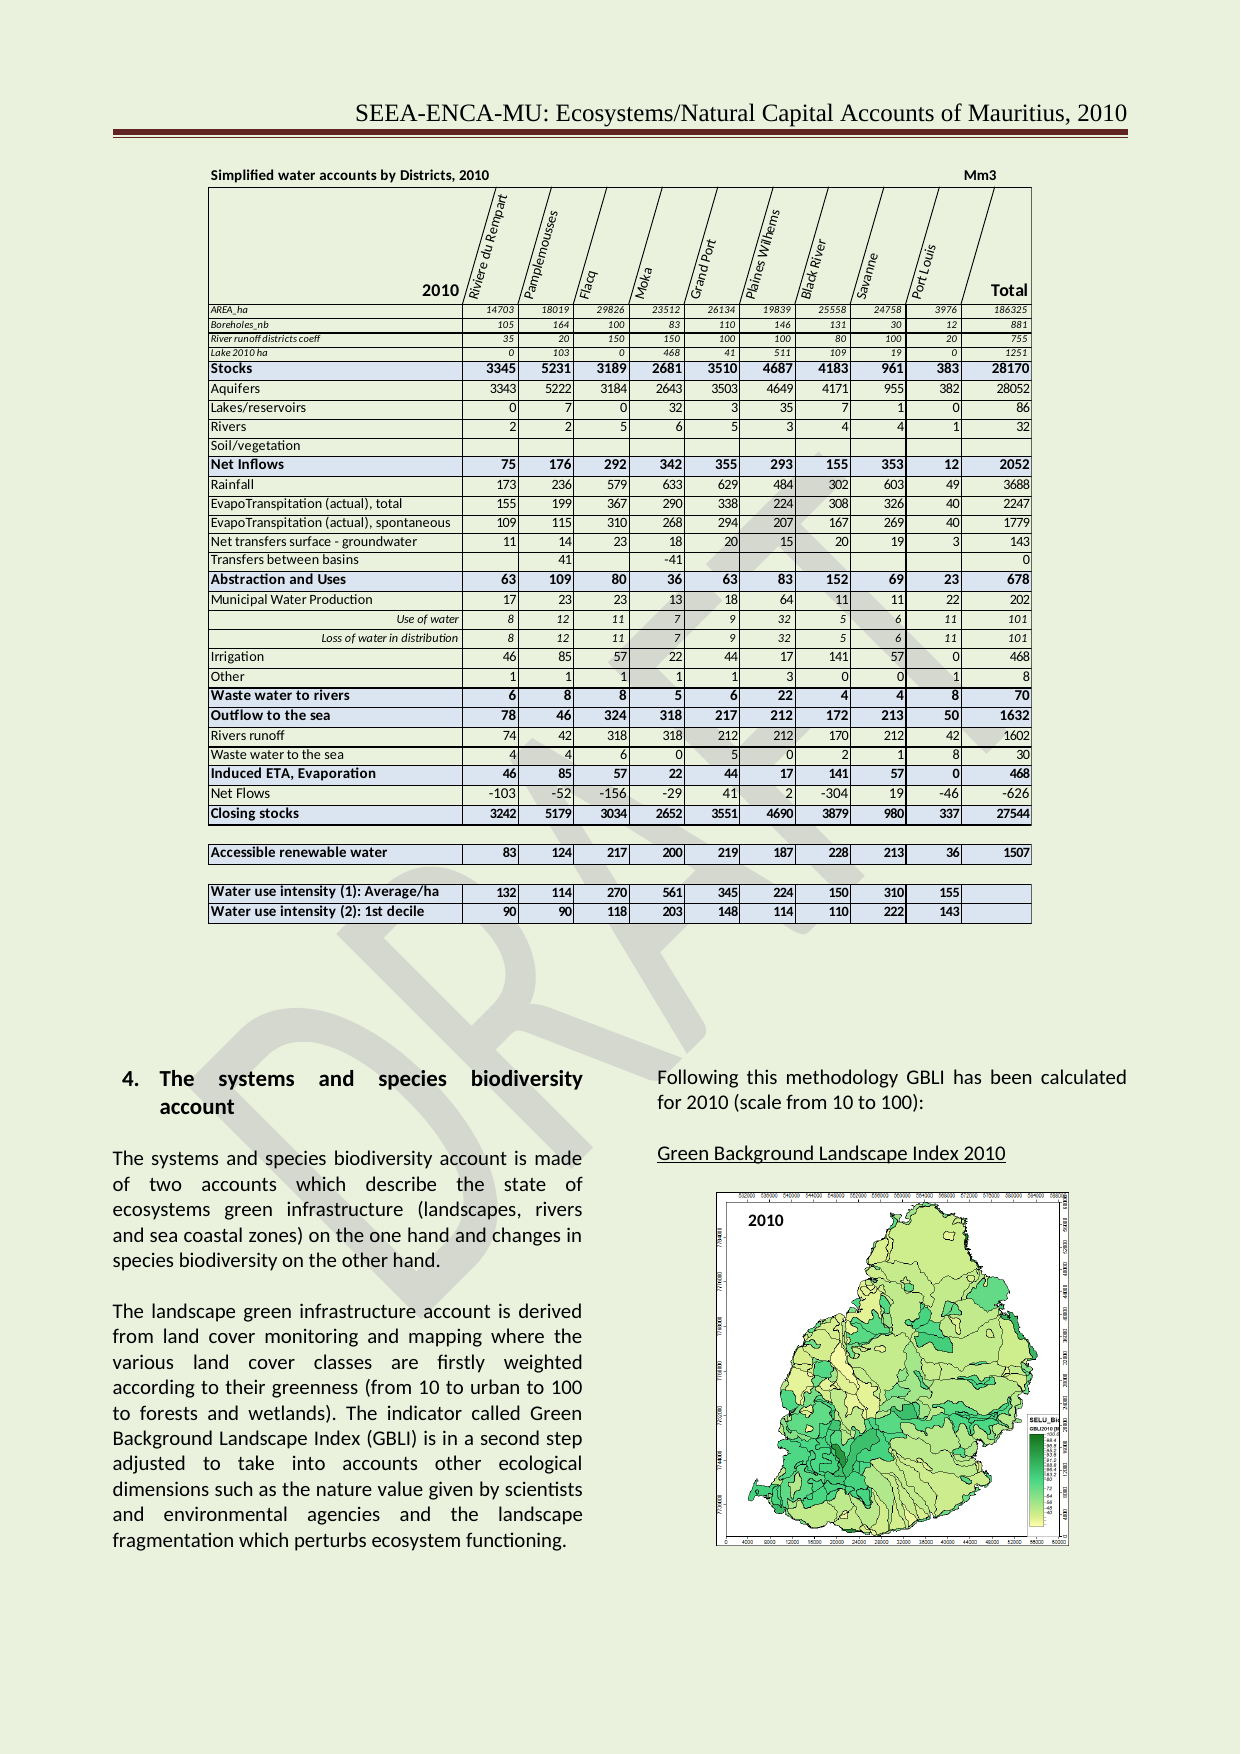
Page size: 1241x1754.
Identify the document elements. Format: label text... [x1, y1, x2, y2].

text The landscape green infrastructure account is derived from land cover monitoring and mapping where the various land cover classes are firstly weighted according to their greenness (from 10 to urban to 100 to forests and wetlands). The indicator called Green Background Landscape Index (GBLI) is in a second step adjusted to take into accounts other ecological dimensions such as the nature value given by scientists and environmental agencies and the landscape fragmentation which perturbs ecosystem functioning. [112, 1298, 583, 1552]
text The systems and species biodiversity account is made of two accounts which describe the state of ecosystems green infrastructure (landscapes, rivers and sea coastal zones) on the one hand and changes in species biodiversity on the other hand. [112, 1146, 583, 1273]
text Following this methodology GBLI has been calculated for 2010 (scale from 10 to 100): [657, 1064, 1128, 1115]
text Green Background Landscape Index 2010 [657, 1140, 1128, 1166]
list The systems and species biodiversity account [122, 1064, 583, 1120]
